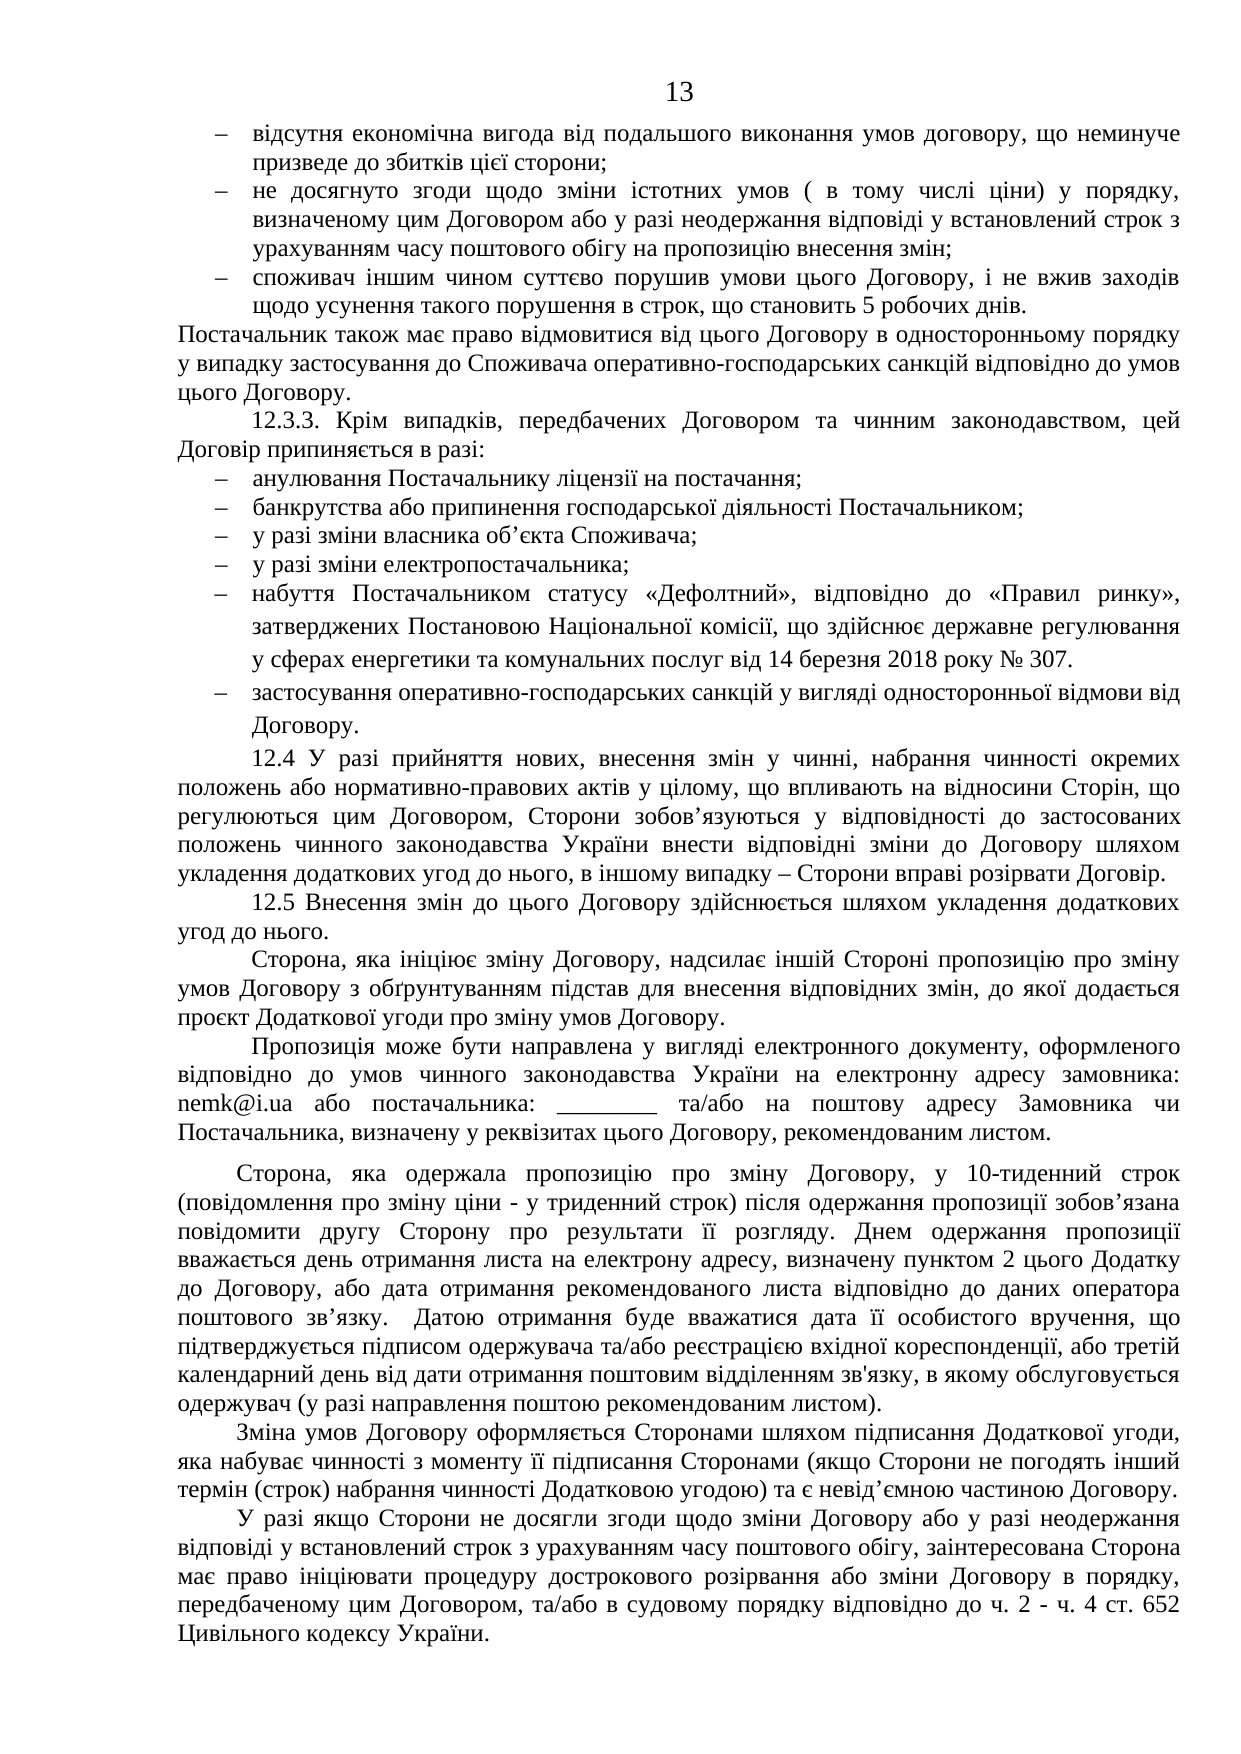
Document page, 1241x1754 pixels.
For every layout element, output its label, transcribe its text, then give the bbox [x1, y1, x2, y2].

list набуття Постачальником статусу «Дефолтний», відповідно до «Правил ринку», затверджених Постановою Національної комісії, що здійснює державне регулювання у сферах енергетики та комунальних послуг від 14 березня 2018 року № 307. [214, 578, 1181, 673]
list банкрутства або припинення господарської діяльності Постачальником; [215, 492, 1181, 521]
text Сторона, яка одержала пропозицію про зміну Договору, у 10-тиденний строк (повідомлення про зміну ціни - у триденний строк) після одержання пропозиції зобов’язана повідомити другу Сторону про результати її розгляду. Днем одержання пропозиції вважається день отримання листа на електрону адресу, визначену пунктом 2 цього Додатку до Договору, або дата отримання рекомендованого листа відповідно до даних оператора поштового зв’язку. Датою отримання буде вважатися дата її особистого вручення, що підтверджується підписом одержувача та/або реєстрацією вхідної кореспонденції, або третій календарний день від дати отримання поштовим відділенням зв'язку, в якому обслуговується одержувач (у разі направлення поштою рекомендованим листом). [177, 1158, 1181, 1417]
list відсутня економічна вигода від подальшого виконання умов договору, що неминуче призведе до збитків цієї сторони; [215, 118, 1181, 176]
text Пропозиція може бути направлена у вигляді електронного документу, оформленого відповідно до умов чинного законодавства України на електронну адресу замовника: nemk@i.ua або постачальника: ________ та/або на поштову адресу Замовника чи Постачальника, визначену у реквізитах цього Договору, рекомендованим листом. [177, 1031, 1181, 1146]
list не досягнуто згоди щодо зміни істотних умов ( в тому числі ціни) у порядку, визначеному цим Договором або у разі неодержання відповіді у встановлений строк з урахуванням часу поштового обігу на пропозицію внесення змін; [215, 176, 1181, 262]
text 12.5 Внесення змін до цього Договору здійснюється шляхом укладення додаткових угод до нього. [177, 887, 1181, 944]
list у разі зміни електропостачальника; [215, 549, 1181, 578]
text У разі якщо Сторони не досягли згоди щодо зміни Договору або у разі неодержання відповіді у встановлений строк з урахуванням часу поштового обігу, заінтересована Сторона має право ініціювати процедуру дострокового розірвання або зміни Договору в порядку, передбаченому цим Договором, та/або в судовому порядку відповідно до ч. 2 - ч. 4 ст. 652 Цивільного кодексу України. [177, 1503, 1181, 1647]
text Сторона, яка ініціює зміну Договору, надсилає іншій Стороні пропозицію про зміну умов Договору з обґрунтуванням підстав для внесення відповідних змін, до якої додається проєкт Додаткової угоди про зміну умов Договору. [177, 944, 1181, 1031]
list у разі зміни власника об’єкта Споживача; [215, 521, 1181, 549]
text Зміна умов Договору оформляється Сторонами шляхом підписання Додаткової угоди, яка набуває чинності з моменту її підписання Сторонами (якщо Сторони не погодять інший термін (строк) набрання чинності Додатковою угодою) та є невід’ємною частиною Договору. [177, 1417, 1181, 1503]
text Постачальник також має право відмовитися від цього Договору в односторонньому порядку у випадку застосування до Споживача оперативно-господарських санкцій відповідно до умов цього Договору. [177, 319, 1181, 406]
list споживач іншим чином суттєво порушив умови цього Договору, і не вжив заходів щодо усунення такого порушення в строк, що становить 5 робочих днів. [215, 262, 1181, 319]
list застосування оперативно-господарських санкцій у вигляді односторонньої відмови від Договору. [214, 677, 1181, 739]
text 12.3.3. Крім випадків, передбачених Договором та чинним законодавством, цей Договір припиняється в разі: [177, 406, 1181, 463]
list анулювання Постачальнику ліцензії на постачання; [215, 463, 1181, 492]
text 12.4 У разі прийняття нових, внесення змін у чинні, набрання чинності окремих положень або нормативно-правових актів у цілому, що впливають на відносини Сторін, що регулюються цим Договором, Сторони зобов’язуються у відповідності до застосованих положень чинного законодавства України внести відповідні зміни до Договору шляхом укладення додаткових угод до нього, в іншому випадку – Сторони вправі розірвати Договір. [177, 743, 1181, 887]
